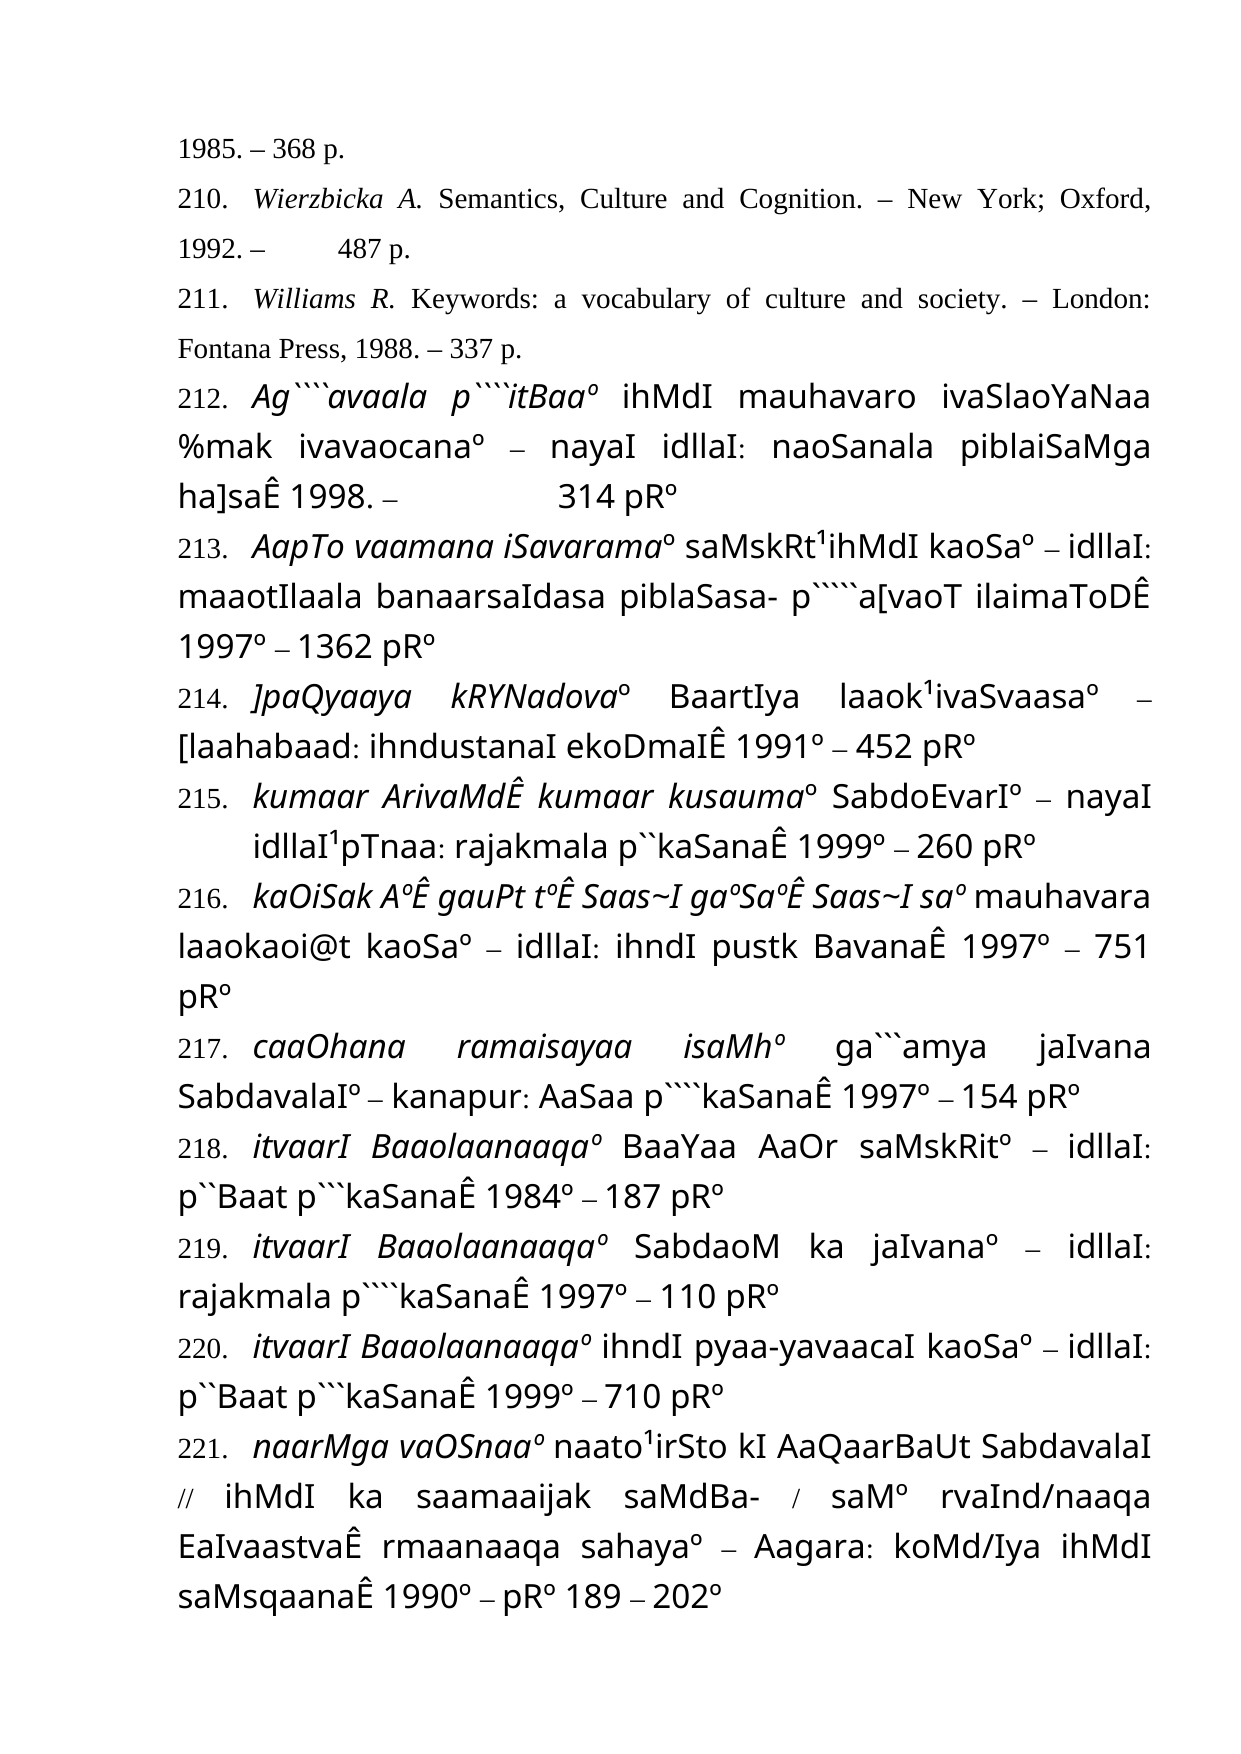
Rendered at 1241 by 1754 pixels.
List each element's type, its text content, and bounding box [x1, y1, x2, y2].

list ]paQyaaya kRYNadovaº BaartIya laaok¹ivaSvaasaº – [laahabaad: ihndustanaI ekoDmaIÊ 1991º – 452 pRº [177, 668, 1152, 768]
list itvaarI Baaolaanaaqaº BaaYaa AaOr saMskRitº – idllaI: p``Baat p```kaSanaÊ 1984º – 187 pRº [177, 1118, 1152, 1218]
list kumaar ArivaMdÊ kumaar kusaumaº SabdoEvarIº – nayaI idllaI¹pTnaa: rajakmala p``kaSanaÊ 1999º – 260 pRº [177, 768, 1152, 868]
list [177, 118, 1152, 168]
list AapTo vaamana iSavaramaº saMskRt¹ihMdI kaoSaº – idllaI: maaotIlaala banaarsaIdasa piblaSasa- p`````a[vaoT ilaimaToDÊ 1997º – 1362 pRº [177, 518, 1152, 668]
list kaOiSak AºÊ gauPt tºÊ Saas~I gaºSaºÊ Saas~I saº mauhavara laaokaoi@t kaoSaº – idllaI: ihndI pustk BavanaÊ 1997º – 751 pRº [177, 868, 1152, 1018]
list caaOhana ramaisayaa isaMhº ga```amya jaIvana SabdavalaIº – kanapur: AaSaa p````kaSanaÊ 1997º – 154 pRº [177, 1018, 1152, 1118]
list naarMga vaOSnaaº naato¹irSto kI AaQaarBaUt SabdavalaI // ihMdI ka saamaaijak saMdBa- / saMº rvaInd/naaqa EaIvaastvaÊ rmaanaaqa sahayaº – Aagara: koMd/Iya ihMdI saMsqaanaÊ 1990º – pRº 189 – 202º [177, 1418, 1152, 1618]
list Wierzbicka A. Semantics, Culture and Cognition. – New York; Oxford, 1992. – 487 p. [177, 168, 1152, 268]
list Ag````avaala p````itBaaº ihMdI mauhavaro ivaSlaoYaNaa%mak ivavaocanaº – nayaI idllaI: naoSanala piblaiSaMga ha]saÊ 1998. – 314 pRº [177, 368, 1152, 518]
list Williams R. Keywords: a vocabulary of culture and society. – London: Fontana Press, 1988. – 337 p. [177, 268, 1152, 368]
list itvaarI Baaolaanaaqaº SabdaoM ka jaIvanaº – idllaI: rajakmala p````kaSanaÊ 1997º – 110 pRº [177, 1218, 1152, 1318]
list itvaarI Baaolaanaaqaº ihndI pyaa-yavaacaI kaoSaº – idllaI: p``Baat p```kaSanaÊ 1999º – 710 pRº [177, 1318, 1152, 1418]
